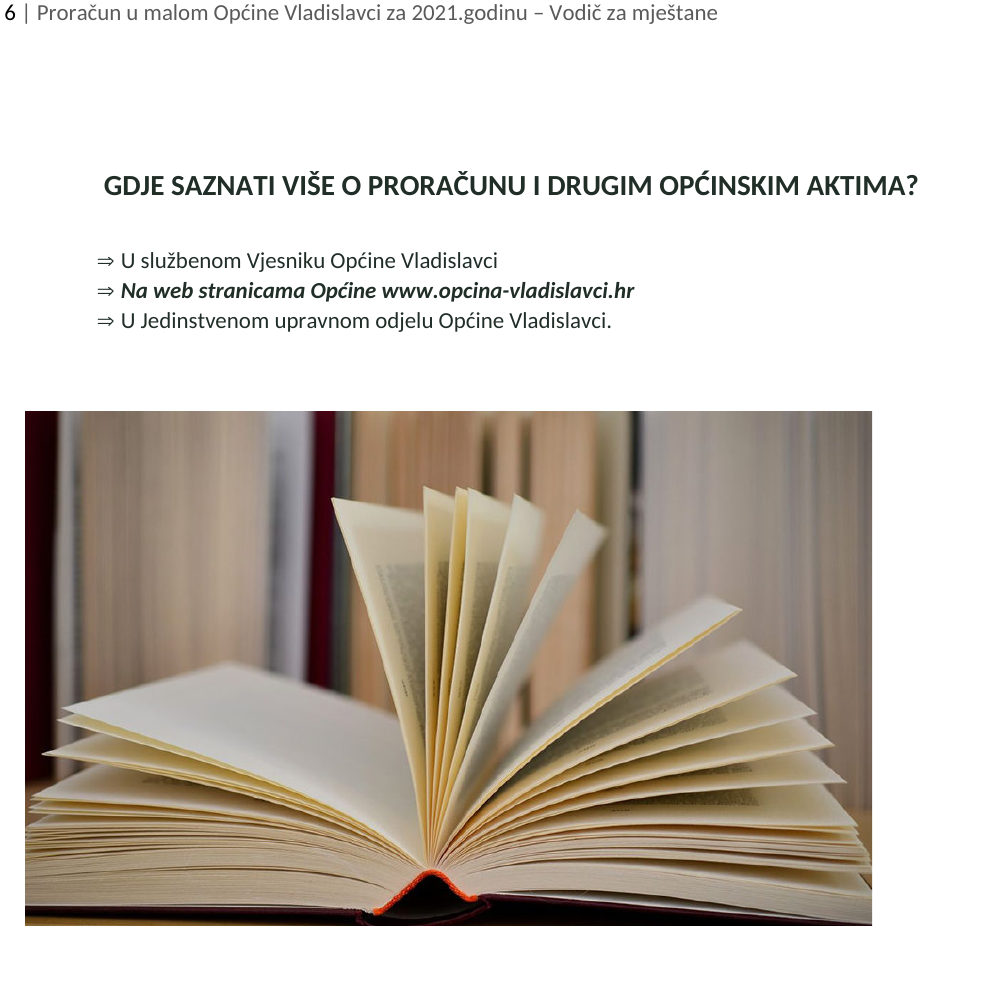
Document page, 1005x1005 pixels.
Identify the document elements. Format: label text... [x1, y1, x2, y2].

picture [25, 411, 873, 926]
subtitle  Na web stranicama Općine www.opcina-vladislavci.hr [96, 276, 973, 304]
subtitle GDJE SAZNATI VIŠE O PRORAČUNU I DRUGIM OPĆINSKIM AKTIMA? [103, 167, 973, 203]
text  U Jedinstvenom upravnom odjelu Općine Vladislavci. [96, 306, 973, 334]
text  U službenom Vjesniku Općine Vladislavci [96, 246, 973, 274]
